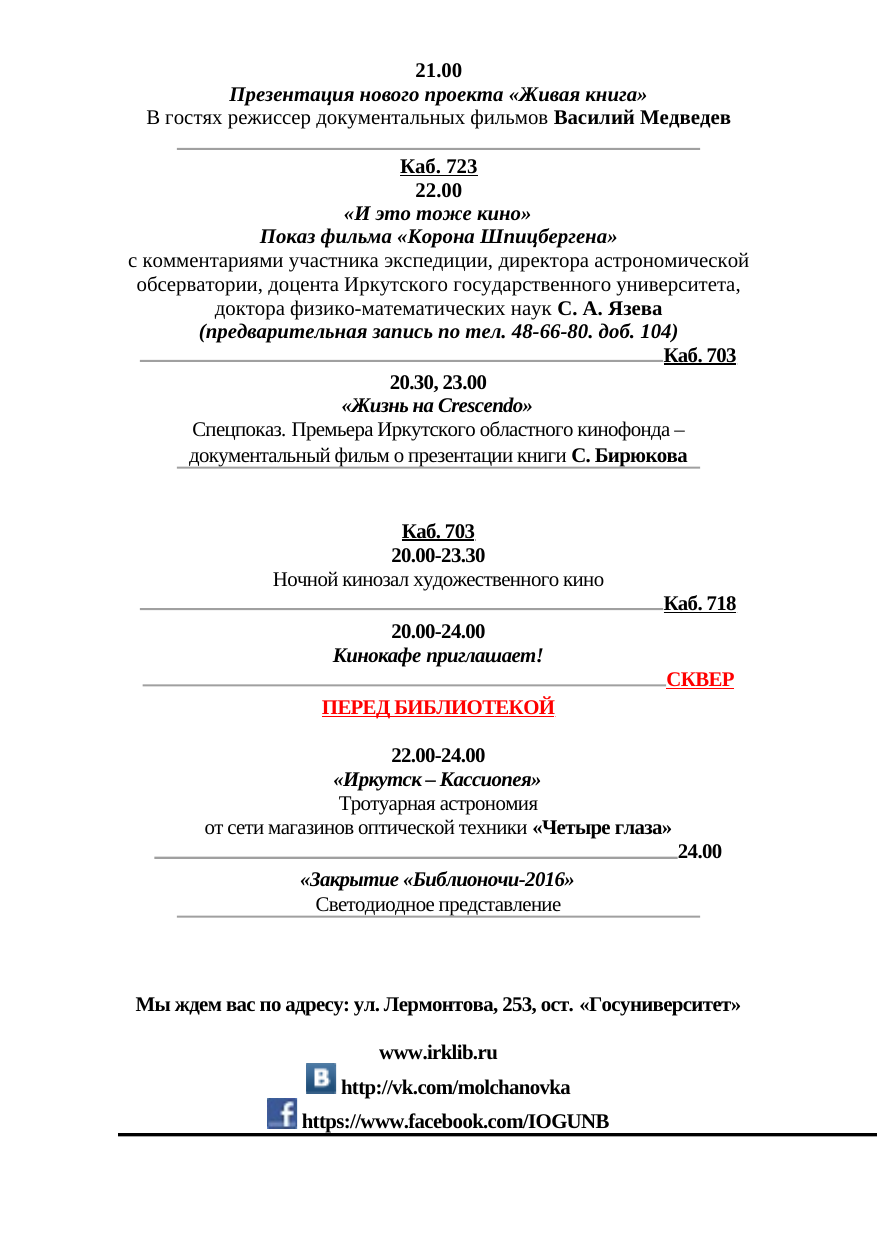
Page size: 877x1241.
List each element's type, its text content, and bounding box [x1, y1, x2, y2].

text документальный фильм о презентации книги С. Бирюкова [118, 442, 759, 494]
text Спецпоказ. Премьера Иркутского областного кинофонда – [118, 417, 759, 441]
text 22.00 [118, 179, 759, 202]
text 20.00-24.00 [118, 619, 759, 643]
text В гостях режиссер документальных фильмов Василий Медведев [118, 106, 759, 129]
text «Закрытие «Библионочи-2016» [118, 867, 759, 891]
text 22.00-24.00 [118, 743, 759, 767]
text Каб. 703 [118, 519, 759, 543]
text 20.00-23.30 [118, 543, 759, 567]
text Тротуарная астрономия [118, 791, 759, 815]
text с комментариями участника экспедиции, директора астрономической обсерватории, доцента Иркутского государственного университета, доктора физико-математических наук С. А. Язева [118, 249, 759, 320]
text «Иркутск – Кассиопея» [118, 767, 759, 791]
text www.irklib.ru [118, 1040, 759, 1064]
text от сети магазинов оптической техники «Четыре глаза»24.00 [118, 815, 759, 867]
picture [306, 1063, 337, 1094]
text 21.00 [118, 59, 759, 82]
text Ночной кинозал художественного киноКаб. 718 [118, 567, 759, 619]
text Мы ждем вас по адресу: ул. Лермонтова, 253, ост. «Госуниверситет» [118, 992, 759, 1016]
picture [267, 1098, 298, 1129]
text Показ фильма «Корона Шпицбергена» [118, 225, 759, 249]
text 20.30, 23.00 [118, 371, 759, 394]
text (предварительная запись по тел. 48-66-80. доб. 104)Каб. 703 [118, 320, 759, 371]
text Каб. 723 [118, 155, 759, 179]
text Светодиодное представление [118, 891, 759, 943]
text Презентация нового проекта «Живая книга» [118, 82, 759, 106]
text http://vk.com/molchanovka [118, 1064, 759, 1099]
text Кинокафе приглашает!СКВЕР ПЕРЕД БИБЛИОТЕКОЙ [118, 643, 759, 719]
text https://www.facebook.com/IOGUNB [118, 1099, 759, 1133]
text «Жизнь на Crescendo» [118, 394, 759, 417]
text «И это тоже кино» [118, 202, 759, 225]
